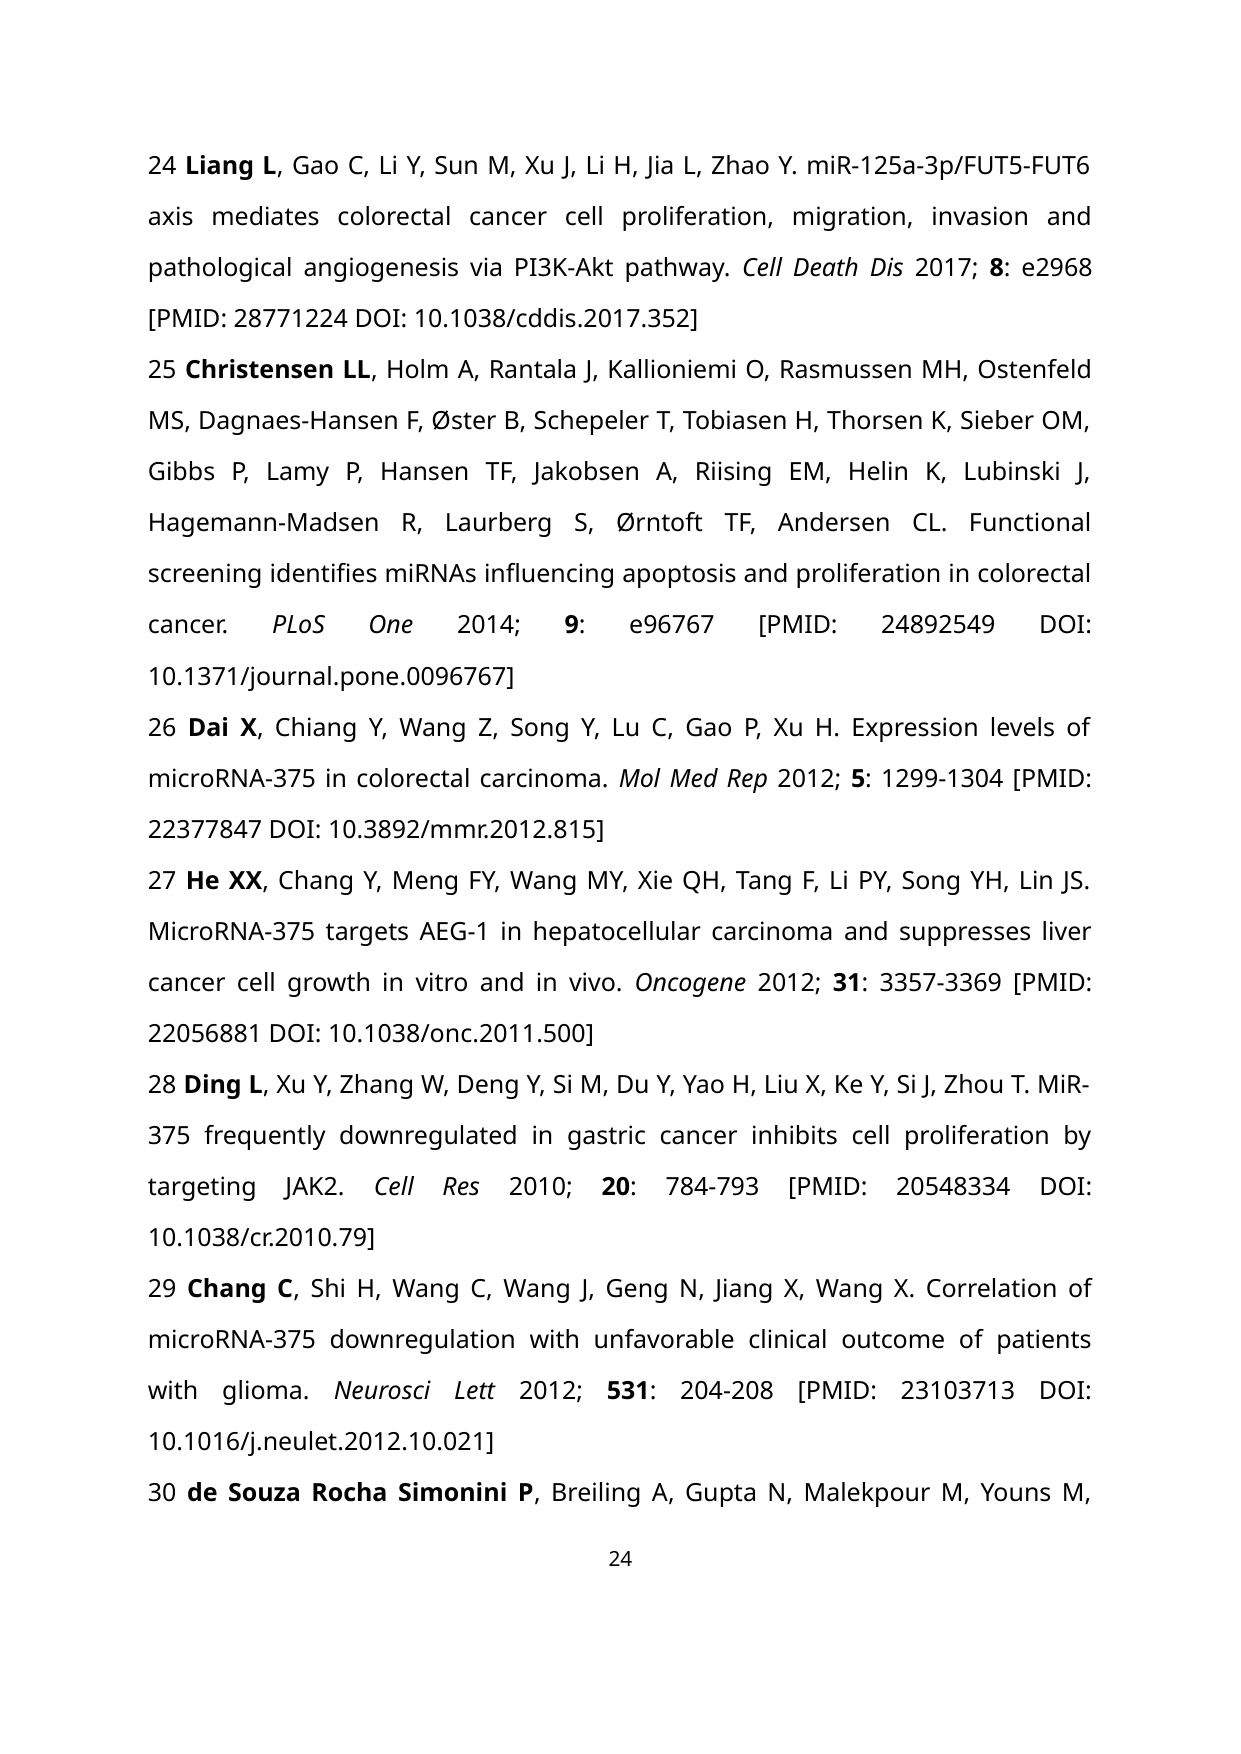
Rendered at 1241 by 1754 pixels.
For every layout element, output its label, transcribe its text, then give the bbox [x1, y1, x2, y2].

text 28 Ding L, Xu Y, Zhang W, Deng Y, Si M, Du Y, Yao H, Liu X, Ke Y, Si J, Zhou T. MiR-375 frequently downregulated in gastric cancer inhibits cell proliferation by targeting JAK2. Cell Res 2010; 20: 784-793 [PMID: 20548334 DOI: 10.1038/cr.2010.79] [148, 1066, 1092, 1254]
text 27 He XX, Chang Y, Meng FY, Wang MY, Xie QH, Tang F, Li PY, Song YH, Lin JS. MicroRNA-375 targets AEG-1 in hepatocellular carcinoma and suppresses liver cancer cell growth in vitro and in vivo. Oncogene 2012; 31: 3357-3369 [PMID: 22056881 DOI: 10.1038/onc.2011.500] [148, 862, 1092, 1049]
text 29 Chang C, Shi H, Wang C, Wang J, Geng N, Jiang X, Wang X. Correlation of microRNA-375 downregulation with unfavorable clinical outcome of patients with glioma. Neurosci Lett 2012; 531: 204-208 [PMID: 23103713 DOI: 10.1016/j.neulet.2012.10.021] [148, 1271, 1092, 1458]
text 24 Liang L, Gao C, Li Y, Sun M, Xu J, Li H, Jia L, Zhao Y. miR-125a-3p/FUT5-FUT6 axis mediates colorectal cancer cell proliferation, migration, invasion and pathological angiogenesis via PI3K-Akt pathway. Cell Death Dis 2017; 8: e2968 [PMID: 28771224 DOI: 10.1038/cddis.2017.352] [148, 148, 1092, 335]
text 26 Dai X, Chiang Y, Wang Z, Song Y, Lu C, Gao P, Xu H. Expression levels of microRNA-375 in colorectal carcinoma. Mol Med Rep 2012; 5: 1299-1304 [PMID: 22377847 DOI: 10.3892/mmr.2012.815] [148, 709, 1092, 845]
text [148, 1475, 1092, 1509]
text 25 Christensen LL, Holm A, Rantala J, Kallioniemi O, Rasmussen MH, Ostenfeld MS, Dagnaes-Hansen F, Øster B, Schepeler T, Tobiasen H, Thorsen K, Sieber OM, Gibbs P, Lamy P, Hansen TF, Jakobsen A, Riising EM, Helin K, Lubinski J, Hagemann-Madsen R, Laurberg S, Ørntoft TF, Andersen CL. Functional screening identifies miRNAs influencing apoptosis and proliferation in colorectal cancer. PLoS One 2014; 9: e96767 [PMID: 24892549 DOI: 10.1371/journal.pone.0096767] [148, 352, 1092, 692]
